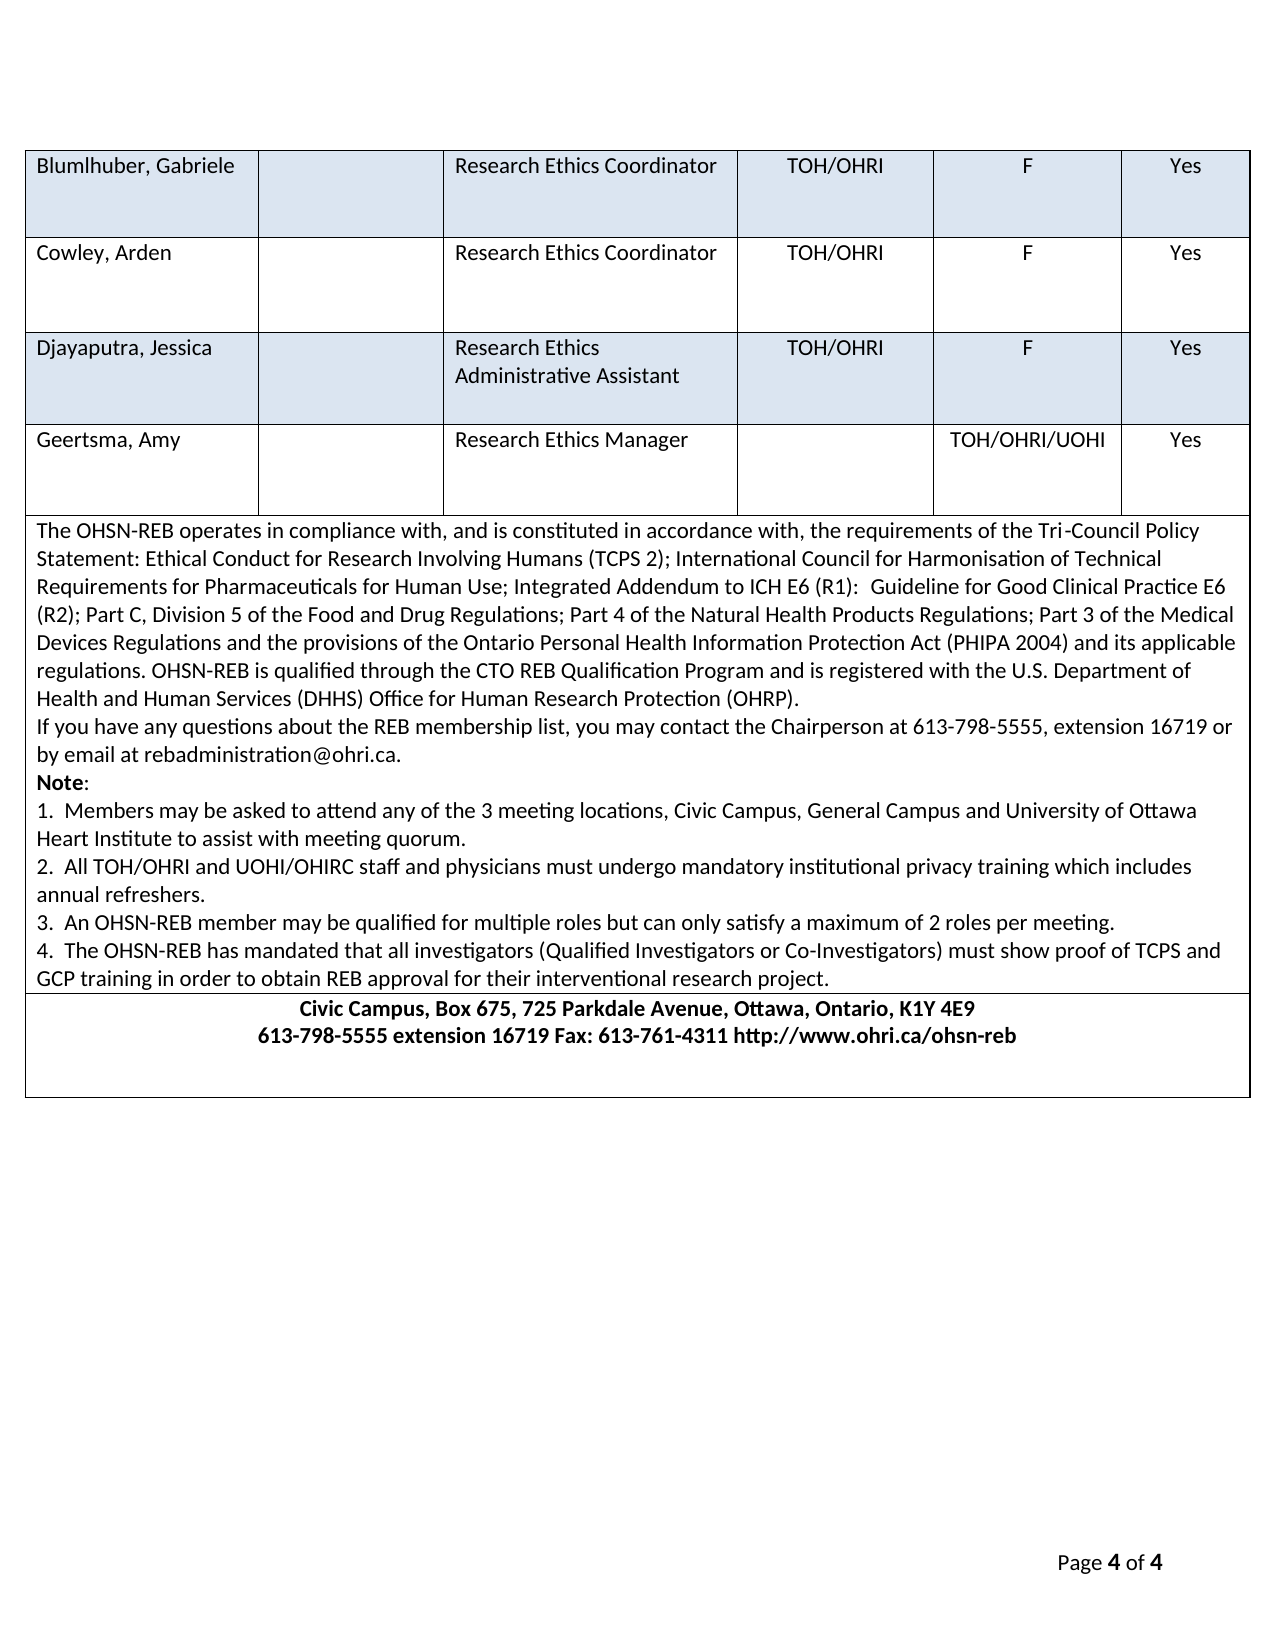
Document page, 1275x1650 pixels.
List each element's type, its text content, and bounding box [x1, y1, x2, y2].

table_cell Djayaputra, Jessica [26, 333, 258, 424]
table_cell F [934, 333, 1121, 424]
table_cell [259, 333, 443, 424]
table_cell The OHSN-REB operates in compliance with, and is constituted in accordance with, the requirements of the Tri-Council Policy Statement: Ethical Conduct for Research Involving Humans (TCPS 2); International Council for Harmonisation of Technical Requirements for Pharmaceuticals for Human Use; Integrated Addendum to ICH E6 (R1): Guideline for Good Clinical Practice E6 (R2); Part C, Division 5 of the Food and Drug Regulations; Part 4 of the Natural Health Products Regulations; Part 3 of the Medical Devices Regulations and the provisions of the Ontario Personal Health Information Protection Act (PHIPA 2004) and its applicable regulations. OHSN-REB is qualified through the CTO REB Qualification Program and is registered with the U.S. Department of Health and Human Services (DHHS) Office for Human Research Protection (OHRP). If you have any questions about the REB membership list, you may contact the Chairperson at 613-798-5555, extension 16719 or by email at rebadministration@ohri.ca. Note: 1. Members may be asked to attend any of the 3 meeting locations, Civic Campus, General Campus and University of Ottawa Heart Institute to assist with meeting quorum. 2. All TOH/OHRI and UOHI/OHIRC staff and physicians must undergo mandatory institutional privacy training which includes annual refreshers. 3. An OHSN-REB member may be qualified for multiple roles but can only satisfy a maximum of 2 roles per meeting. 4. The OHSN-REB has mandated that all investigators (Qualified Investigators or Co-Investigators) must show proof of TCPS and GCP training in order to obtain REB approval for their interventional research project. [26, 516, 1249, 993]
table_cell Yes [1122, 151, 1249, 237]
table_cell F [934, 151, 1121, 237]
table_cell Research Ethics Administrative Assistant [444, 333, 737, 424]
table_cell Geertsma, Amy [26, 425, 258, 515]
table_cell [259, 238, 443, 332]
table_cell [738, 425, 933, 515]
table_cell Yes [1122, 425, 1249, 515]
table_cell [259, 151, 443, 237]
table_cell Research Ethics Manager [444, 425, 737, 515]
table_cell Yes [1122, 238, 1249, 332]
table_cell TOH/OHRI [738, 333, 933, 424]
table_cell TOH/OHRI [738, 238, 933, 332]
table_cell F [934, 238, 1121, 332]
table_cell Blumlhuber, Gabriele [26, 151, 258, 237]
table_cell [259, 425, 443, 515]
table_cell TOH/OHRI/UOHI [934, 425, 1121, 515]
table_cell Cowley, Arden [26, 238, 258, 332]
table_cell Civic Campus, Box 675, 725 Parkdale Avenue, Ottawa, Ontario, K1Y 4E9 613-798-5555 extension 16719 Fax: 613-761-4311 http://www.ohri.ca/ohsn-reb [26, 994, 1249, 1097]
table_cell Research Ethics Coordinator [444, 238, 737, 332]
table_cell TOH/OHRI [738, 151, 933, 237]
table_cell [444, 151, 737, 237]
table_cell Yes [1122, 333, 1249, 424]
